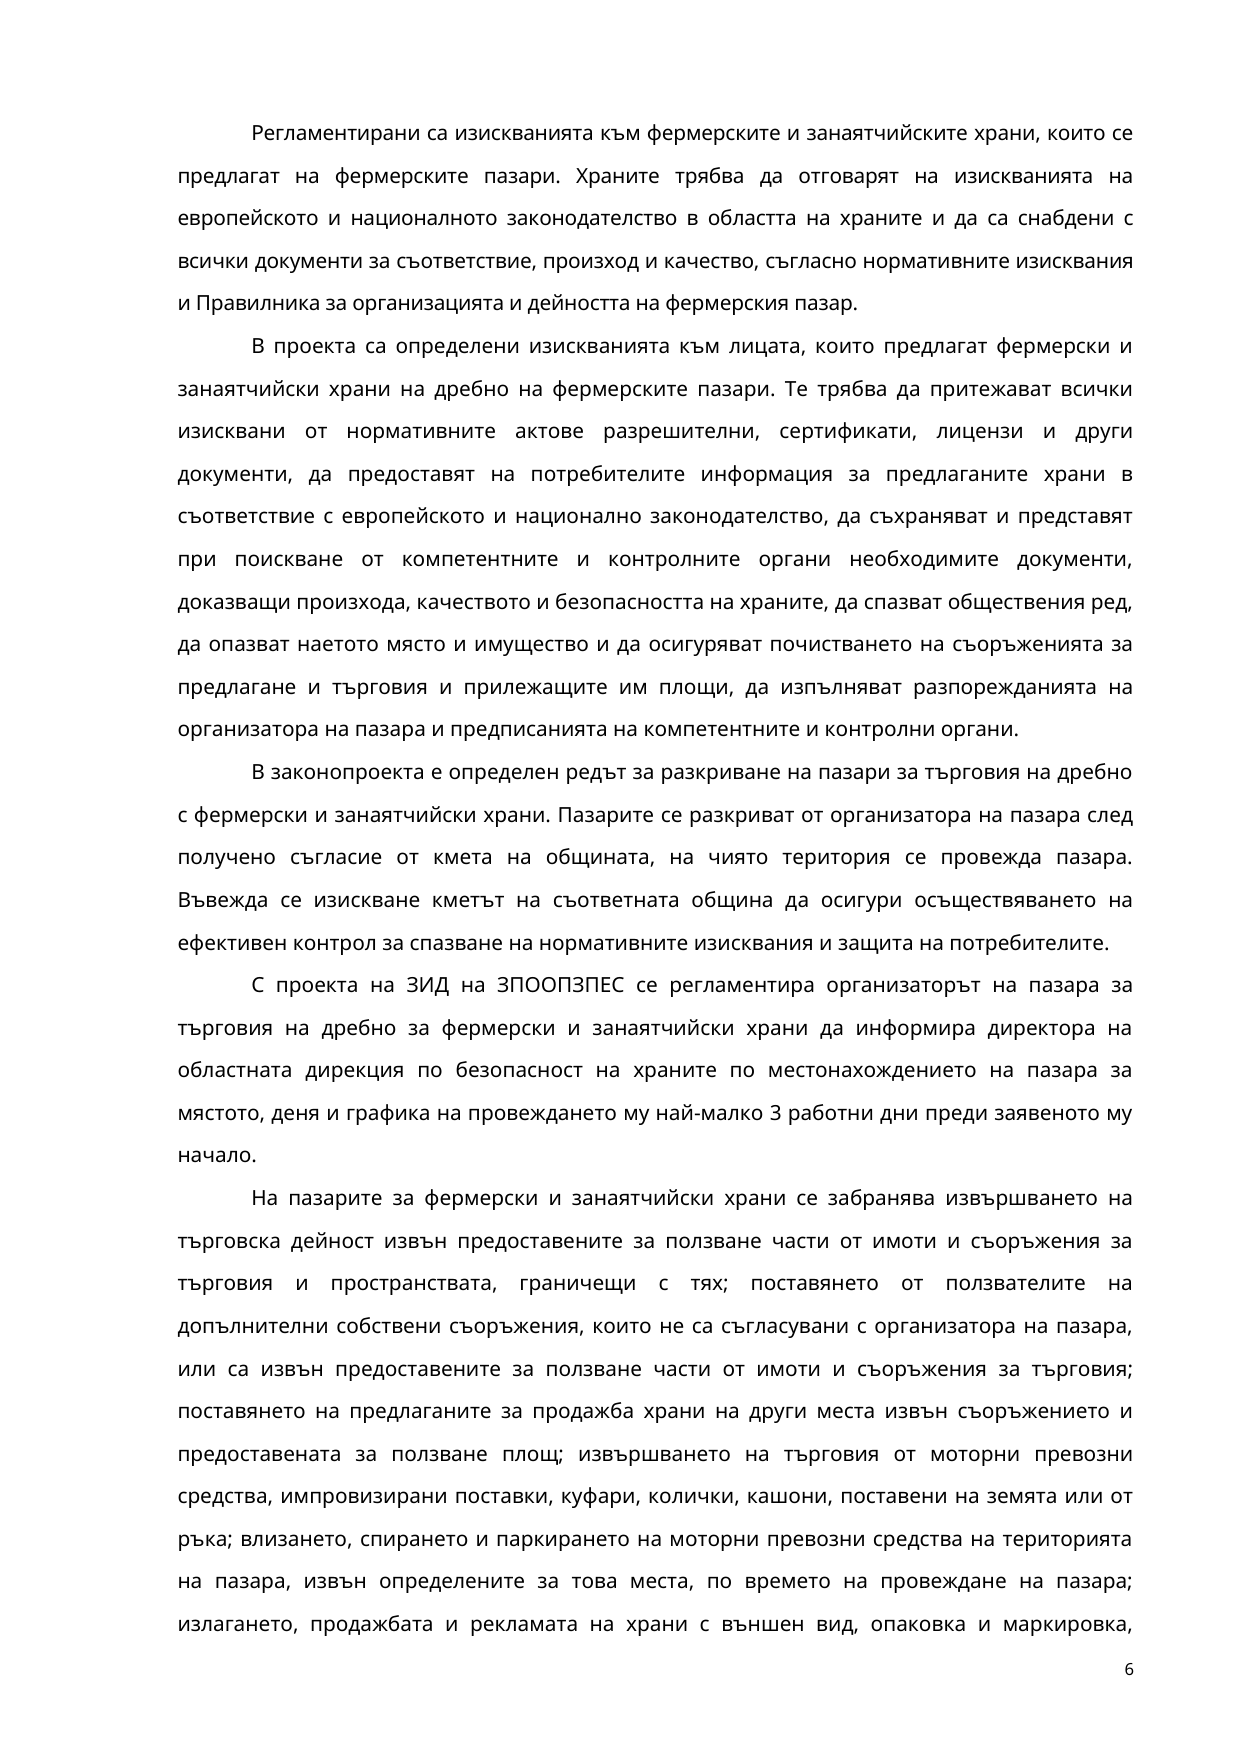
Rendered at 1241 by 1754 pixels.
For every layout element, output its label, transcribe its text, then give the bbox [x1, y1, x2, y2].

text С проекта на ЗИД на ЗПООПЗПЕС се регламентира организаторът на пазара за търговия на дребно за фермерски и занаятчийски храни да информира директора на областната дирекция по безопасност на храните по местонахождението на пазара за мястото, деня и графика на провеждането му най-малко 3 работни дни преди заявеното му начало. [177, 970, 1134, 1169]
text В проекта са определени изискванията към лицата, които предлагат фермерски и занаятчийски храни на дребно на фермерските пазари. Те трябва да притежават всички изисквани от нормативните актове разрешителни, сертификати, лицензи и други документи, да предоставят на потребителите информация за предлаганите храни в съответствие с европейското и национално законодателство, да съхраняват и представят при поискване от компетентните и контролните органи необходимите документи, доказващи произхода, качеството и безопасността на храните, да спазват обществения ред, да опазват наетото място и имущество и да осигуряват почистването на съоръженията за предлагане и търговия и прилежащите им площи, да изпълняват разпорежданията на организатора на пазара и предписанията на компетентните и контролни органи. [177, 331, 1134, 743]
text В законопроекта е определен редът за разкриване на пазари за търговия на дребно с фермерски и занаятчийски храни. Пазарите се разкриват от организатора на пазара след получено съгласие от кмета на общината, на чиято територия се провежда пазара. Въвежда се изискване кметът на съответната община да осигури осъществяването на ефективен контрол за спазване на нормативните изисквания и защита на потребителите. [177, 757, 1134, 956]
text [177, 1183, 1134, 1638]
text Регламентирани са изискванията към фермерските и занаятчийските храни, които се предлагат на фермерските пазари. Храните трябва да отговарят на изискванията на европейското и националното законодателство в областта на храните и да са снабдени с всички документи за съответствие, произход и качество, съгласно нормативните изисквания и Правилника за организацията и дейността на фермерския пазар. [177, 118, 1134, 317]
